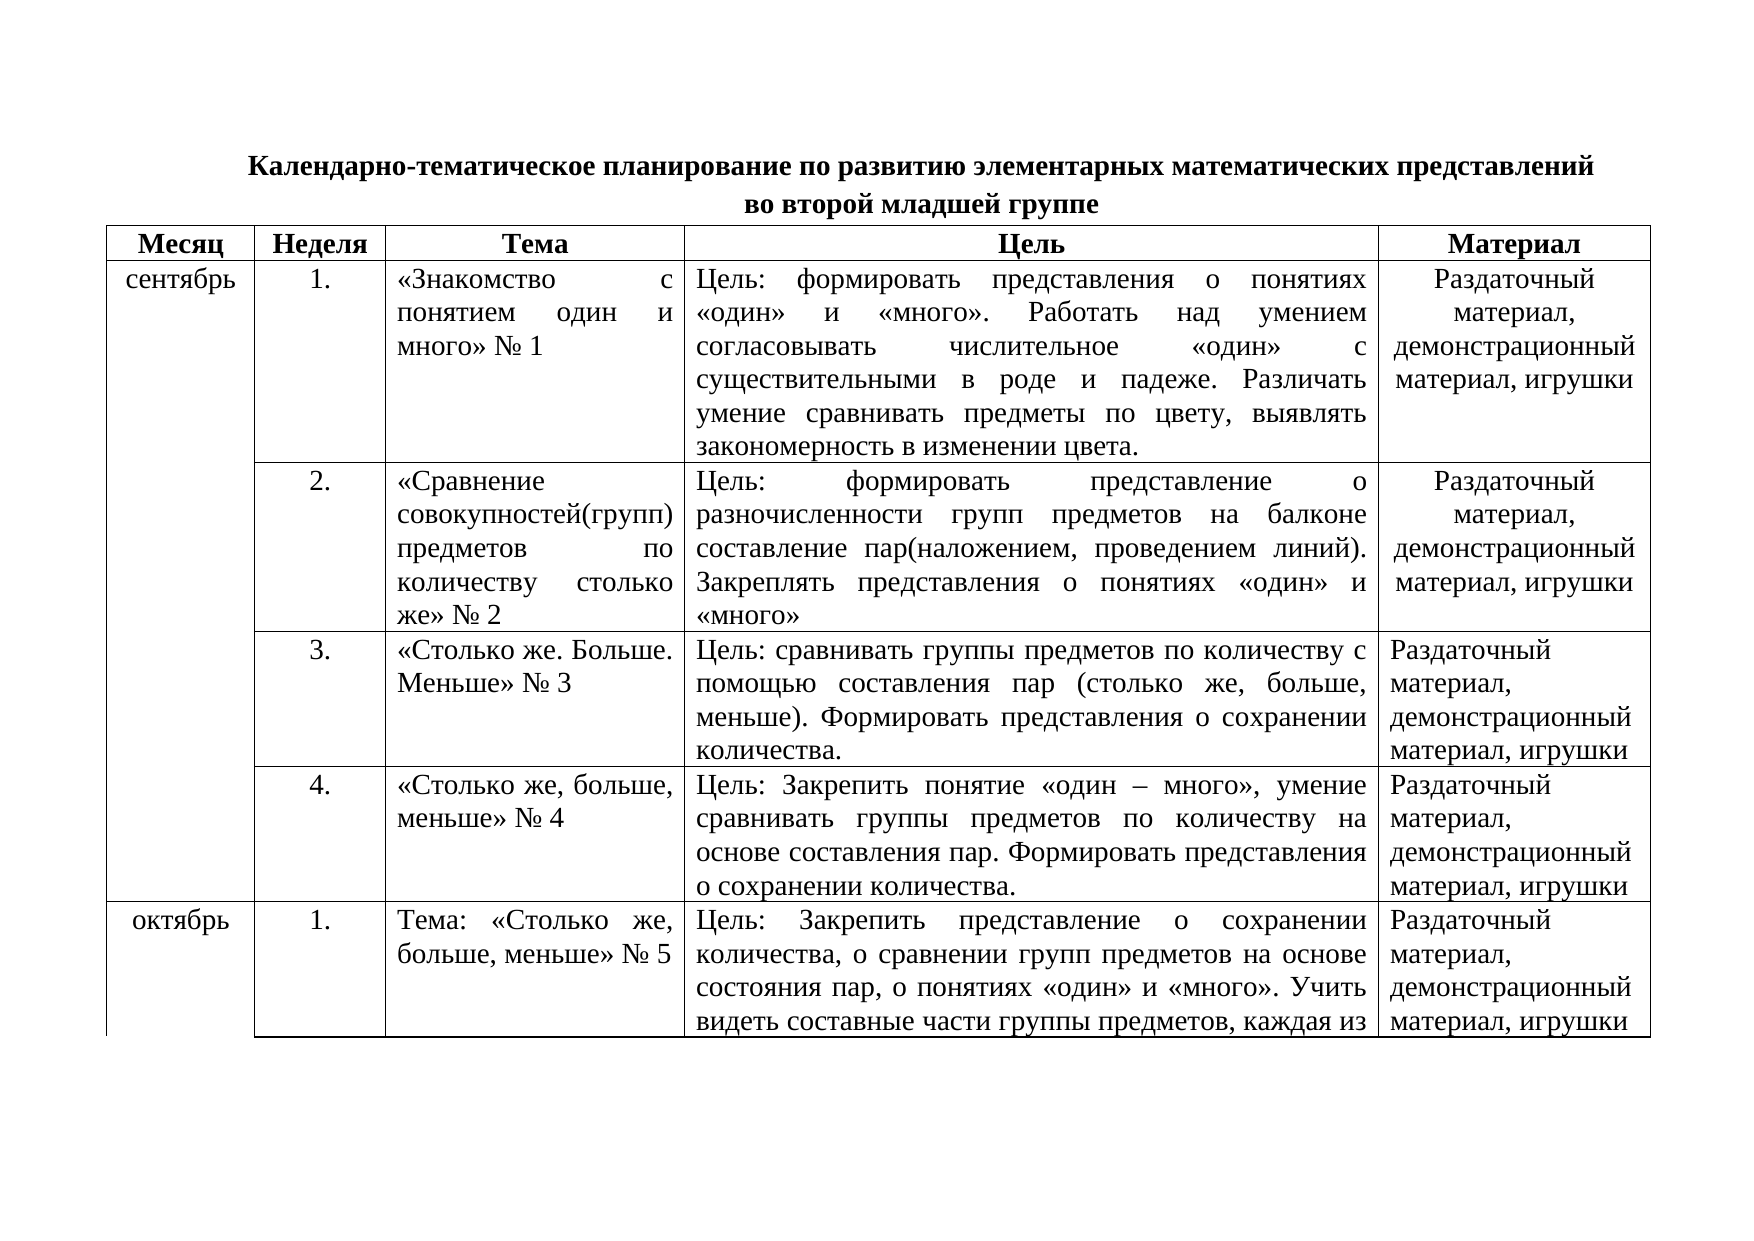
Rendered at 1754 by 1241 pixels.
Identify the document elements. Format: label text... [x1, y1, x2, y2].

table_header Месяц [107, 226, 254, 260]
table_cell 2. [255, 463, 385, 631]
table_cell «Столько же. Больше. Меньше» № 3 [386, 632, 684, 766]
table_cell Раздаточный материал, демонстрационный материал, игрушки [1379, 767, 1650, 901]
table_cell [386, 902, 684, 1036]
table_cell Цель: формировать представления о понятиях «один» и «много». Работать над умением согласовывать числительное «один» с существительными в роде и падеже. Различать умение сравнивать предметы по цвету, выявлять закономерность в изменении цвета. [685, 261, 1378, 462]
table_header Тема [386, 226, 684, 260]
text Календарно-тематическое планирование по развитию элементарных математических представлений [118, 148, 1636, 182]
table_header Материал [1379, 226, 1650, 260]
table_cell «Сравнение совокупностей(групп) предметов по количеству столько же» № 2 [386, 463, 684, 631]
table_cell 4. [255, 767, 385, 901]
table_cell Цель: Закрепить понятие «один – много», умение сравнивать группы предметов по количеству на основе составления пар. Формировать представления о сохранении количества. [685, 767, 1378, 901]
table_cell 1. [255, 902, 385, 1036]
table_header Цель [685, 226, 1378, 260]
table_cell Цель: формировать представление о разночисленности групп предметов на балконе составление пар(наложением, проведением линий). Закреплять представления о понятиях «один» и «много» [685, 463, 1378, 631]
table_cell Раздаточный материал, демонстрационный материал, игрушки [1379, 632, 1650, 766]
table_cell Раздаточный материал, демонстрационный материал, игрушки [1379, 463, 1650, 631]
table_cell октябрь [107, 902, 254, 1036]
table_cell Раздаточный материал, демонстрационный материал, игрушки [1379, 261, 1650, 462]
table_cell сентябрь [107, 261, 254, 901]
table_cell 1. [255, 261, 385, 462]
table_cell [685, 902, 1378, 1036]
table_cell Цель: сравнивать группы предметов по количеству с помощью составления пар (столько же, больше, меньше). Формировать представления о сохранении количества. [685, 632, 1378, 766]
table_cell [1379, 902, 1650, 1036]
table_cell 3. [255, 632, 385, 766]
table_header Неделя [255, 226, 385, 260]
table_cell «Столько же, больше, меньше» № 4 [386, 767, 684, 901]
table_cell «Знакомство с понятием один и много» № 1 [386, 261, 684, 462]
text во второй младшей группе [118, 187, 1636, 220]
